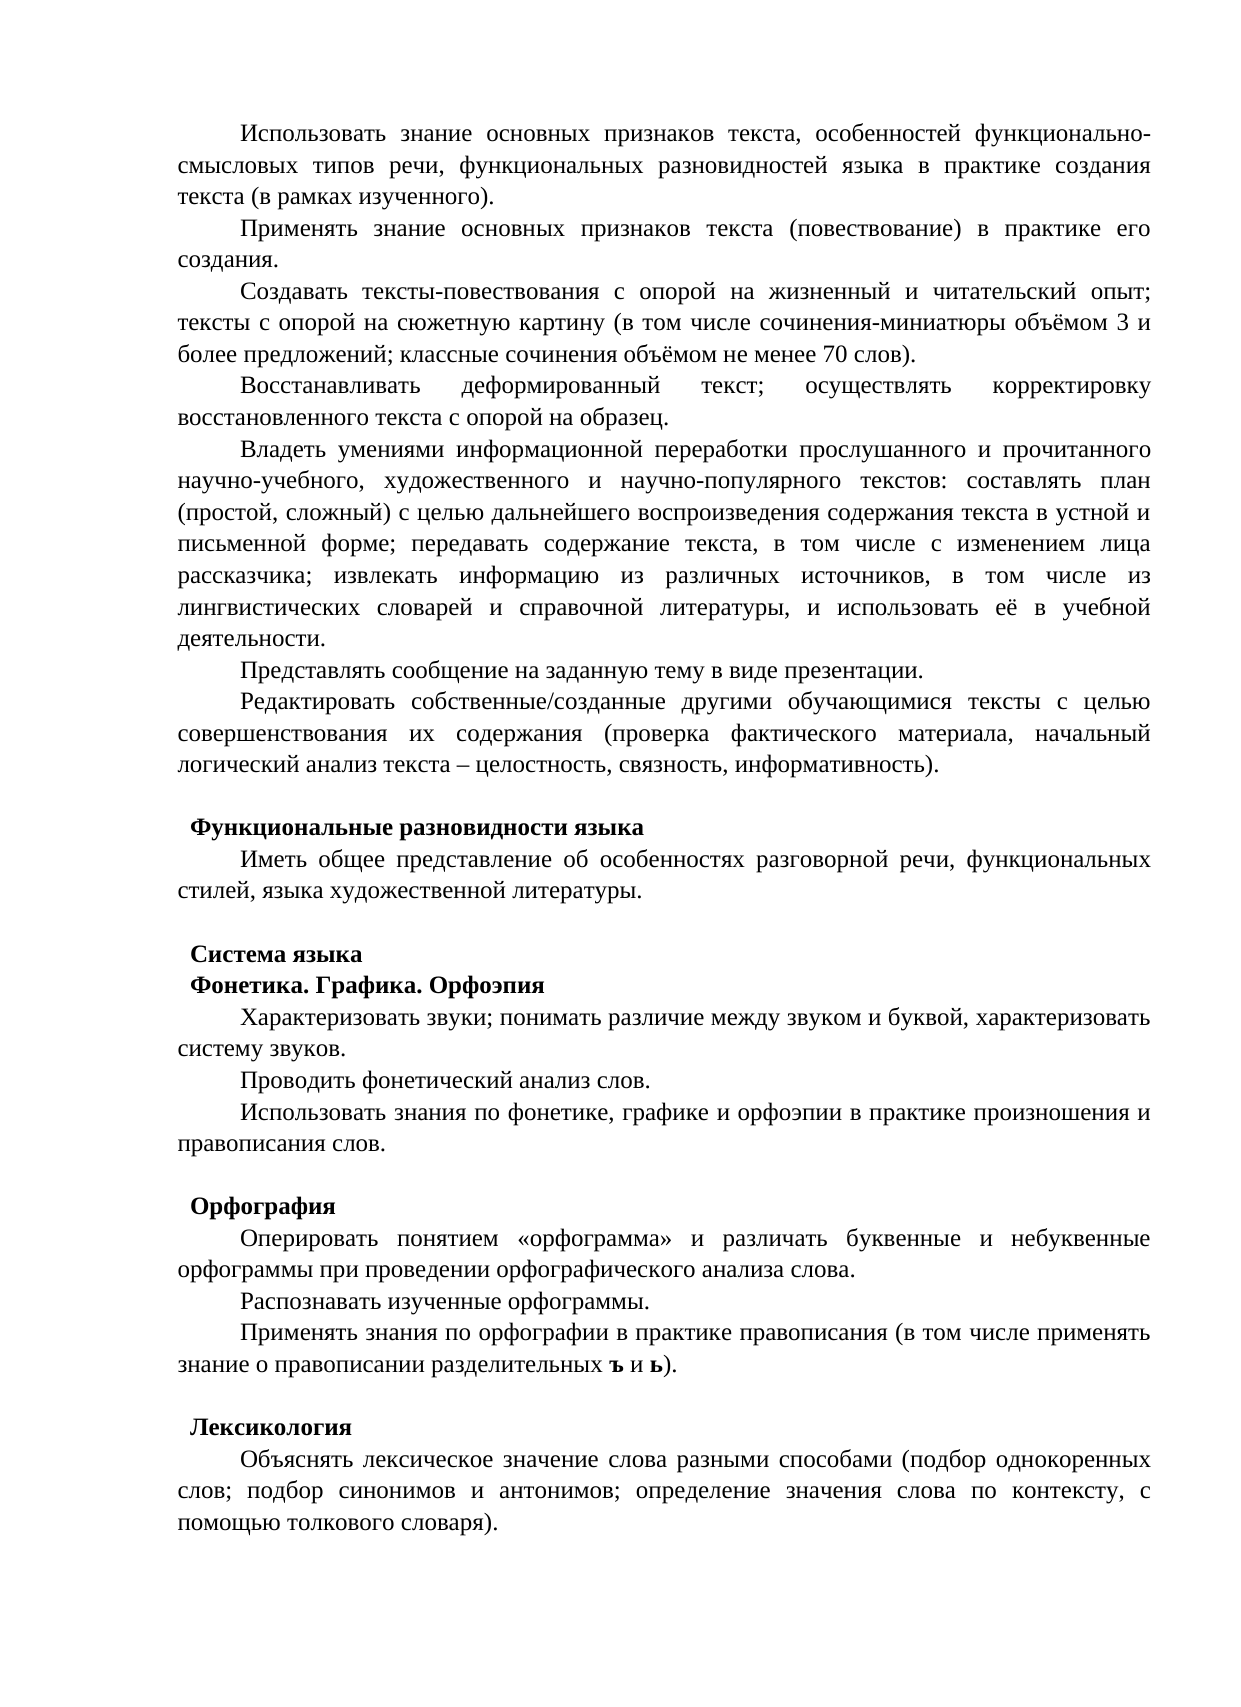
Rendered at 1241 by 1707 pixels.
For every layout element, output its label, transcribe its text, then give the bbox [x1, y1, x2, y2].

text Характеризовать звуки; понимать различие между звуком и буквой, характеризовать систему звуков. [177, 1002, 1152, 1062]
text Создавать тексты-повествования с опорой на жизненный и читательский опыт; тексты с опорой на сюжетную картину (в том числе сочинения-миниатюры объёмом 3 и более предложений; классные сочинения объёмом не менее 70 слов). [177, 276, 1152, 368]
text Применять знание основных признаков текста (повествование) в практике его создания. [177, 213, 1152, 273]
text Редактировать собственные/созданные другими обучающимися тексты с целью совершенствования их содержания (проверка фактического материала, начальный логический анализ текста – целостность, связность, информативность). [177, 686, 1152, 778]
text Иметь общее представление об особенностях разговорной речи, функциональных стилей, языка художественной литературы. [177, 844, 1152, 904]
text Проводить фонетический анализ слов. [177, 1065, 1152, 1094]
text Объяснять лексическое значение слова разными способами (подбор однокоренных слов; подбор синонимов и антонимов; определение значения слова по контексту, с помощью толкового словаря). [177, 1444, 1152, 1536]
text Функциональные разновидности языка [190, 812, 1152, 841]
text Использовать знания по фонетике, графике и орфоэпии в практике произношения и правописания слов. [177, 1097, 1152, 1157]
text Владеть умениями информационной переработки прослушанного и прочитанного научно-учебного, художественного и научно-популярного текстов: составлять план (простой, сложный) с целью дальнейшего воспроизведения содержания текста в устной и письменной форме; передавать содержание текста, в том числе с изменением лица рассказчика; извлекать информацию из различных источников, в том числе из лингвистических словарей и справочной литературы, и использовать её в учебной деятельности. [177, 434, 1152, 652]
text Использовать знание основных признаков текста, особенностей функционально-смысловых типов речи, функциональных разновидностей языка в практике создания текста (в рамках изученного). [177, 118, 1152, 210]
text Система языка [190, 939, 1152, 967]
text Лексикология [190, 1412, 1152, 1441]
text Представлять сообщение на заданную тему в виде презентации. [177, 655, 1152, 683]
text Распознавать изученные орфограммы. [177, 1286, 1152, 1315]
text Оперировать понятием «орфограмма» и различать буквенные и небуквенные орфограммы при проведении орфографического анализа слова. [177, 1223, 1152, 1283]
text Фонетика. Графика. Орфоэпия [190, 970, 1152, 999]
text Орфография [190, 1191, 1152, 1220]
text Применять знания по орфографии в практике правописания (в том числе применять знание о правописании разделительных ъ и ь). [177, 1317, 1152, 1378]
text Восстанавливать деформированный текст; осуществлять корректировку восстановленного текста с опорой на образец. [177, 371, 1152, 431]
